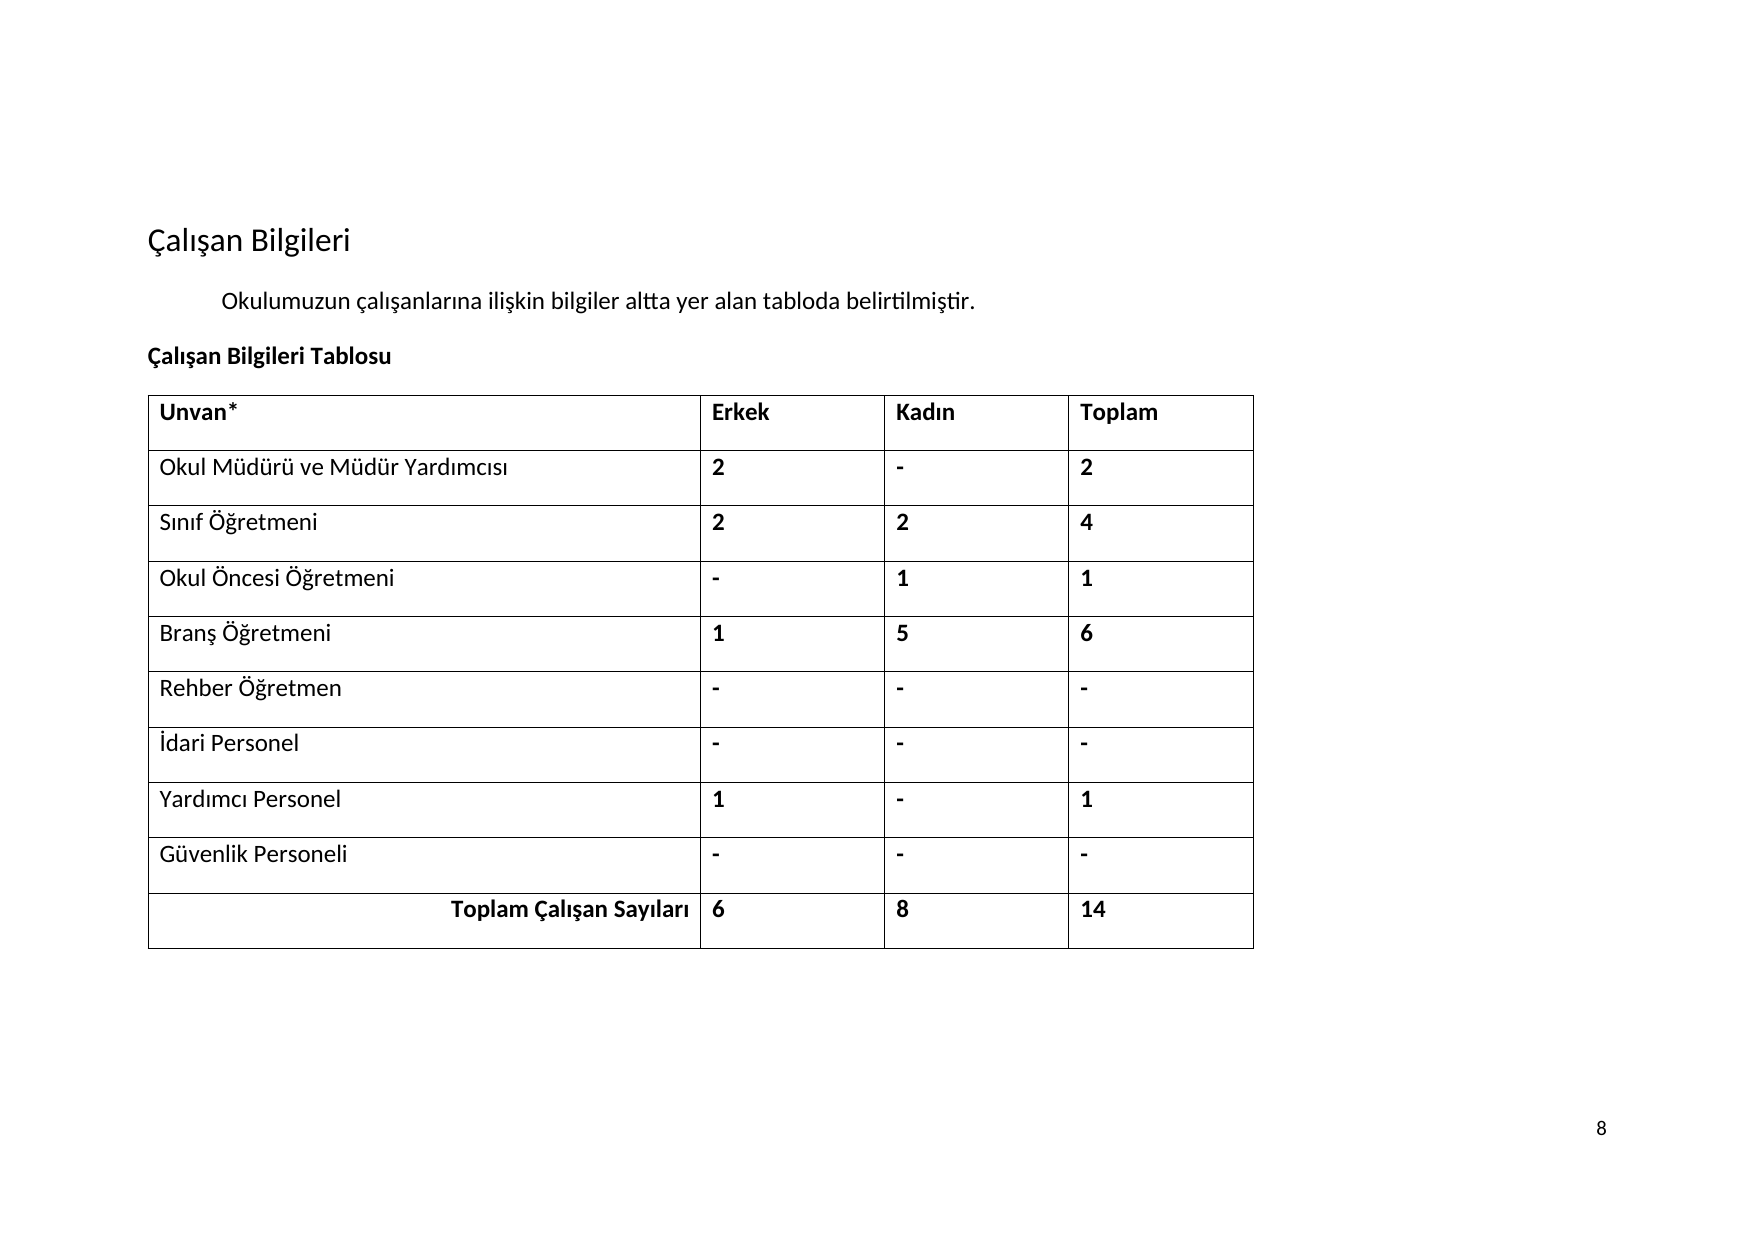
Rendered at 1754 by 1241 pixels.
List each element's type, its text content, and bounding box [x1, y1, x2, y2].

table_cell - [1069, 672, 1253, 727]
table_cell - [1069, 728, 1253, 782]
table_header Unvan* [149, 396, 700, 450]
table_header Toplam [1069, 396, 1253, 450]
table_cell 6 [1069, 617, 1253, 671]
table_cell 5 [885, 617, 1068, 671]
table_cell Toplam Çalışan Sayıları [149, 894, 700, 948]
table_cell 1 [701, 617, 884, 671]
table_cell 1 [701, 783, 884, 837]
table_cell Güvenlik Personeli [149, 838, 700, 892]
table_cell - [701, 562, 884, 616]
table_cell - [885, 783, 1068, 837]
table_header Erkek [701, 396, 884, 450]
table_cell 2 [701, 451, 884, 505]
subtitle Çalışan Bilgileri [148, 219, 1606, 260]
table_cell 14 [1069, 894, 1253, 948]
table_cell Branş Öğretmeni [149, 617, 700, 671]
table_cell İdari Personel [149, 728, 700, 782]
table_cell 4 [1069, 506, 1253, 561]
table_cell - [885, 838, 1068, 892]
table_cell - [701, 672, 884, 727]
table_cell Yardımcı Personel [149, 783, 700, 837]
table_cell Rehber Öğretmen [149, 672, 700, 727]
table_cell 2 [885, 506, 1068, 561]
text Okulumuzun çalışanlarına ilişkin bilgiler altta yer alan tabloda belirtilmiştir. [148, 285, 1606, 316]
table_cell - [701, 728, 884, 782]
table_cell 2 [1069, 451, 1253, 505]
table_cell Okul Müdürü ve Müdür Yardımcısı [149, 451, 700, 505]
table_cell - [885, 672, 1068, 727]
table_cell Sınıf Öğretmeni [149, 506, 700, 561]
table_cell - [885, 728, 1068, 782]
table_cell - [1069, 838, 1253, 892]
table_cell 8 [885, 894, 1068, 948]
table_cell 1 [1069, 562, 1253, 616]
table_header Kadın [885, 396, 1068, 450]
table_cell 2 [701, 506, 884, 561]
table_cell 1 [885, 562, 1068, 616]
table_cell - [701, 838, 884, 892]
table_cell Okul Öncesi Öğretmeni [149, 562, 700, 616]
text Çalışan Bilgileri Tablosu [148, 340, 1606, 370]
table_cell 6 [701, 894, 884, 948]
table_cell - [885, 451, 1068, 505]
table_cell 1 [1069, 783, 1253, 837]
